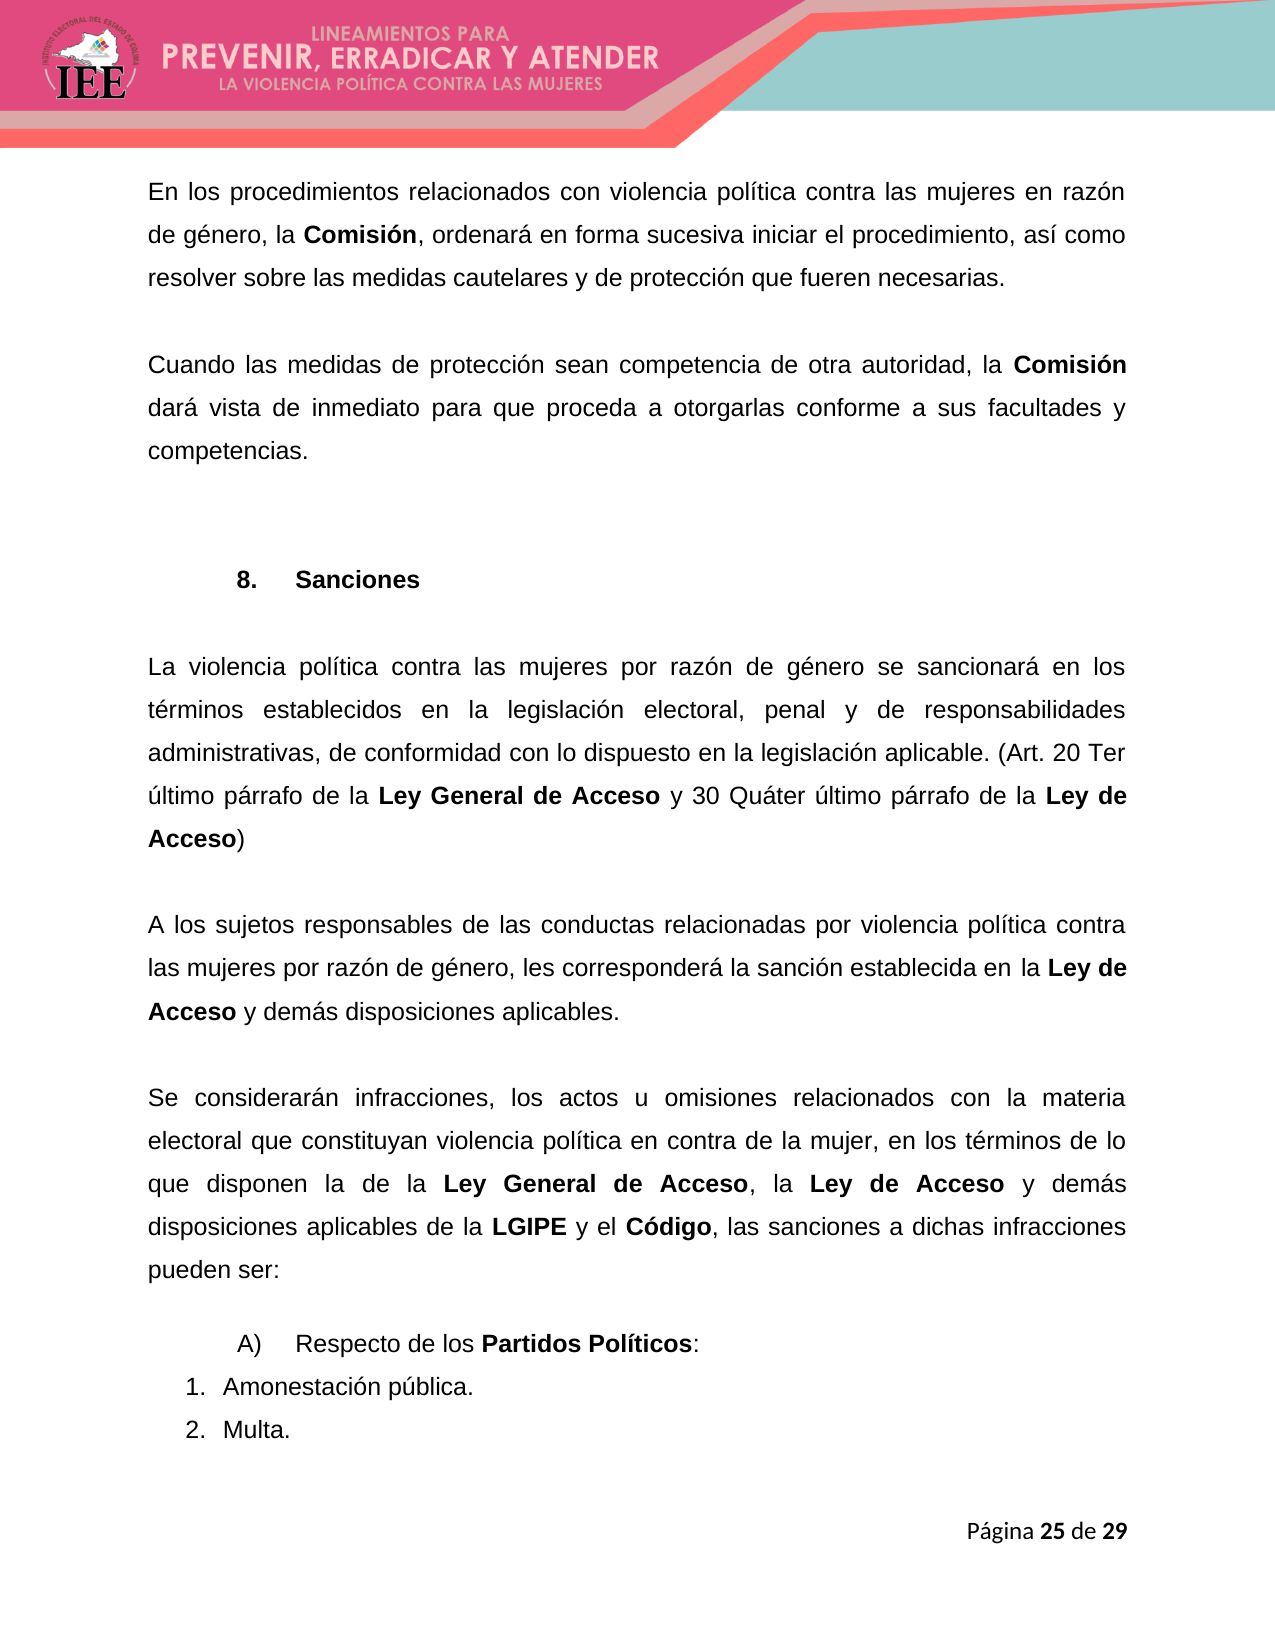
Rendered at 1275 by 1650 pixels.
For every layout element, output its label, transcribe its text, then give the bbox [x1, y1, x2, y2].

text Cuando las medidas de protección sean competencia de otra autoridad, la Comisión dará vista de inmediato para que proceda a otorgarlas conforme a sus facultades y competencias. [148, 350, 1127, 465]
text En los procedimientos relacionados con violencia política contra las mujeres en razón de género, la Comisión, ordenará en forma sucesiva iniciar el procedimiento, así como resolver sobre las medidas cautelares y de protección que fueren necesarias. [148, 177, 1127, 292]
list Sanciones [236, 565, 1127, 594]
list Respecto de los Partidos Políticos: [236, 1329, 1127, 1358]
list Multa. [185, 1415, 1127, 1444]
text Se considerarán infracciones, los actos u omisiones relacionados con la materia electoral que constituyan violencia política en contra de la mujer, en los términos de lo que disponen la de la Ley General de Acceso, la Ley de Acceso y demás disposiciones aplicables de la LGIPE y el Código, las sanciones a dichas infracciones pueden ser: [148, 1083, 1127, 1284]
list Amonestación pública. [185, 1372, 1127, 1401]
text A los sujetos responsables de las conductas relacionadas por violencia política contra las mujeres por razón de género, les corresponderá la sanción establecida en la Ley de Acceso y demás disposiciones aplicables. [148, 910, 1127, 1025]
picture [0, 0, 1275, 148]
text La violencia política contra las mujeres por razón de género se sancionará en los términos establecidos en la legislación electoral, penal y de responsabilidades administrativas, de conformidad con lo dispuesto en la legislación aplicable. (Art. 20 Ter último párrafo de la Ley General de Acceso y 30 Quáter último párrafo de la Ley de Acceso) [148, 652, 1127, 853]
